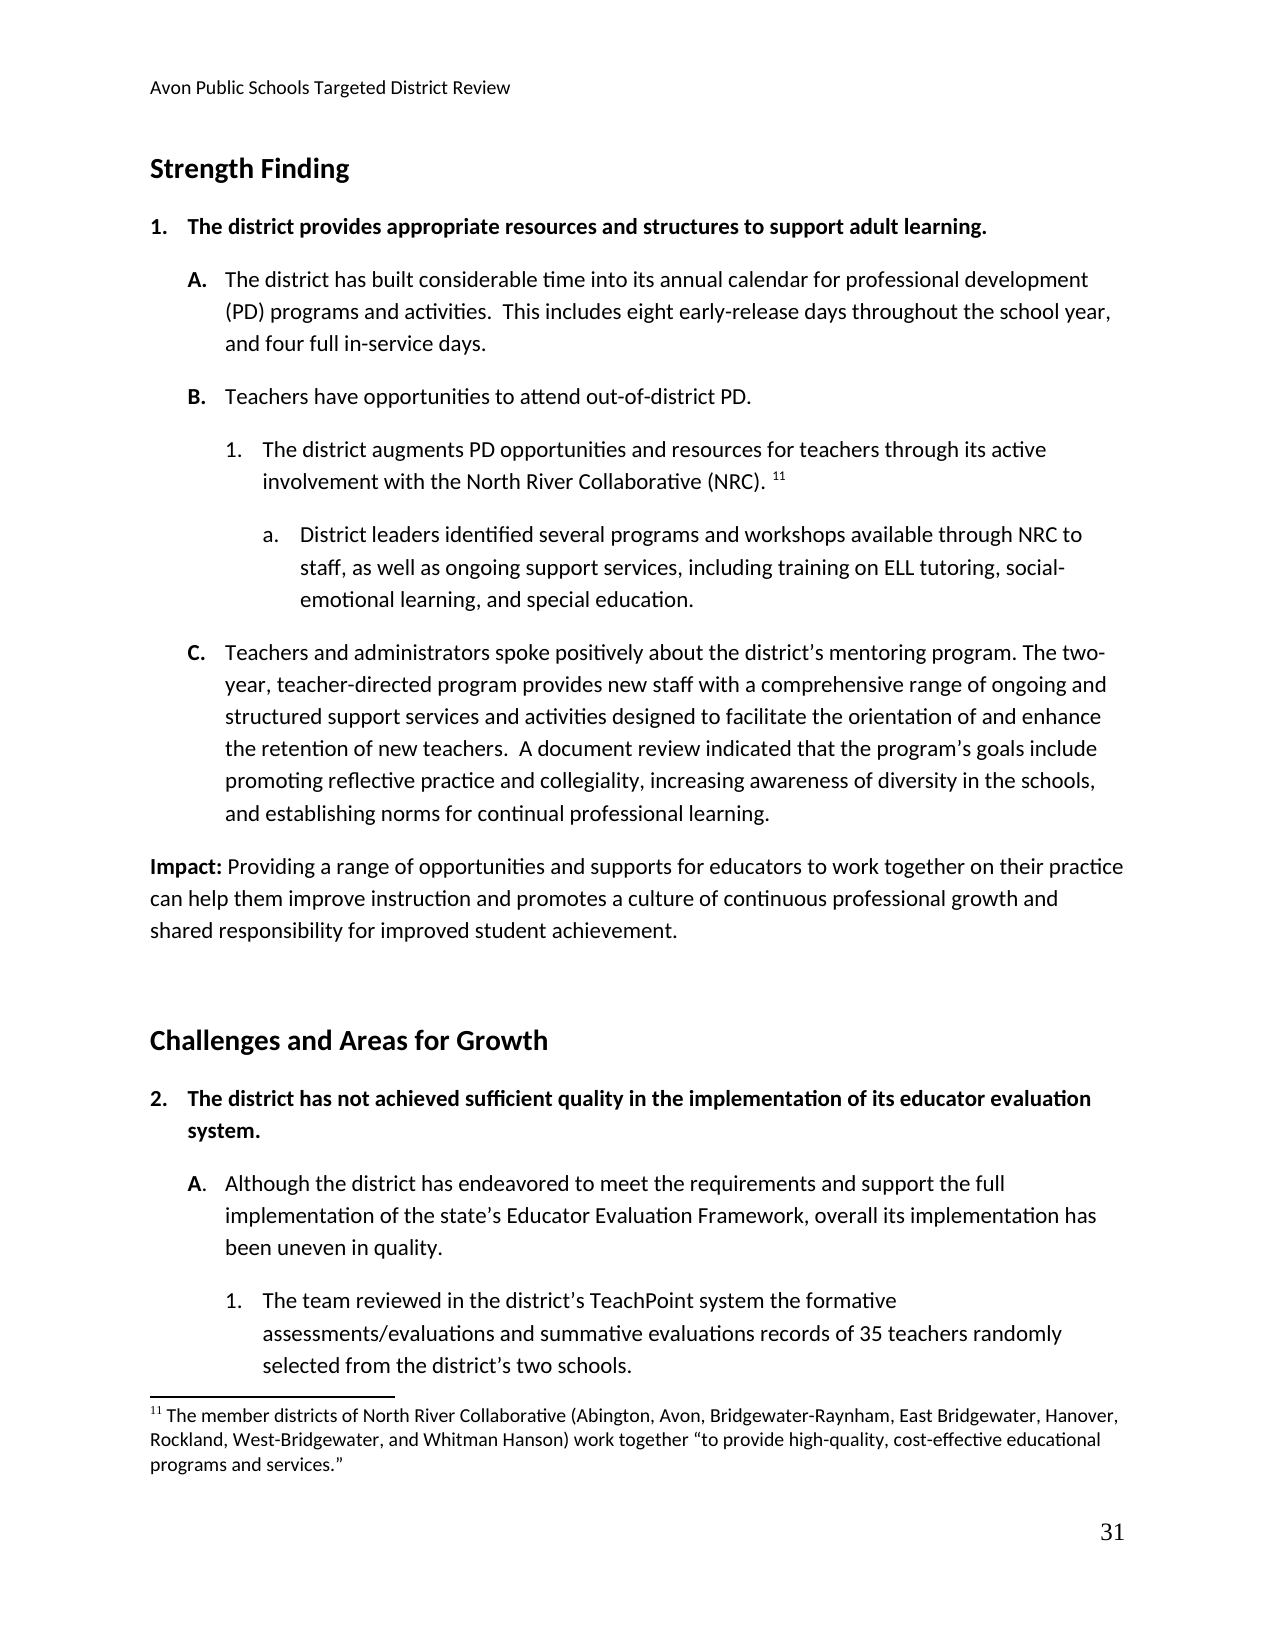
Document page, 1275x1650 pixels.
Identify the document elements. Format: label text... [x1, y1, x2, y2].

text Strength Finding [150, 150, 1125, 186]
text B. Teachers have opportunities to attend out-of-district PD. [150, 382, 1125, 410]
text 2. The district has not achieved sufficient quality in the implementation of its educator evaluation system. [150, 1084, 1125, 1144]
text A. The district has built considerable time into its annual calendar for professional development (PD) programs and activities. This includes eight early-release days throughout the school year, and four full in-service days. [150, 265, 1125, 357]
text a. District leaders identified several programs and workshops available through NRC to staff, as well as ongoing support services, including training on ELL tutoring, social-emotional learning, and special education. [187, 520, 1125, 613]
text Challenges and Areas for Growth [150, 1022, 1125, 1058]
text Impact: Providing a range of opportunities and supports for educators to work together on their practice can help them improve instruction and promotes a culture of continuous professional growth and shared responsibility for improved student achievement. [150, 852, 1125, 944]
text A. Although the district has endeavored to meet the requirements and support the full implementation of the state’s Educator Evaluation Framework, overall its implementation has been uneven in quality. [187, 1169, 1125, 1262]
text C. Teachers and administrators spoke positively about the district’s mentoring program. The two-year, teacher-directed program provides new staff with a comprehensive range of ongoing and structured support services and activities designed to facilitate the orientation of and enhance the retention of new teachers. A document review indicated that the program’s goals include promoting reflective practice and collegiality, increasing awareness of diversity in the schools, and establishing norms for continual professional learning. [187, 638, 1125, 827]
text 1. The district augments PD opportunities and resources for teachers through its active involvement with the North River Collaborative (NRC). [150, 435, 1125, 495]
list The team reviewed in the district’s TeachPoint system the formative assessments/evaluations and summative evaluations records of 35 teachers randomly selected from the district’s two schools. [225, 1287, 1125, 1379]
text 1. The district provides appropriate resources and structures to support adult learning. [150, 212, 1125, 240]
